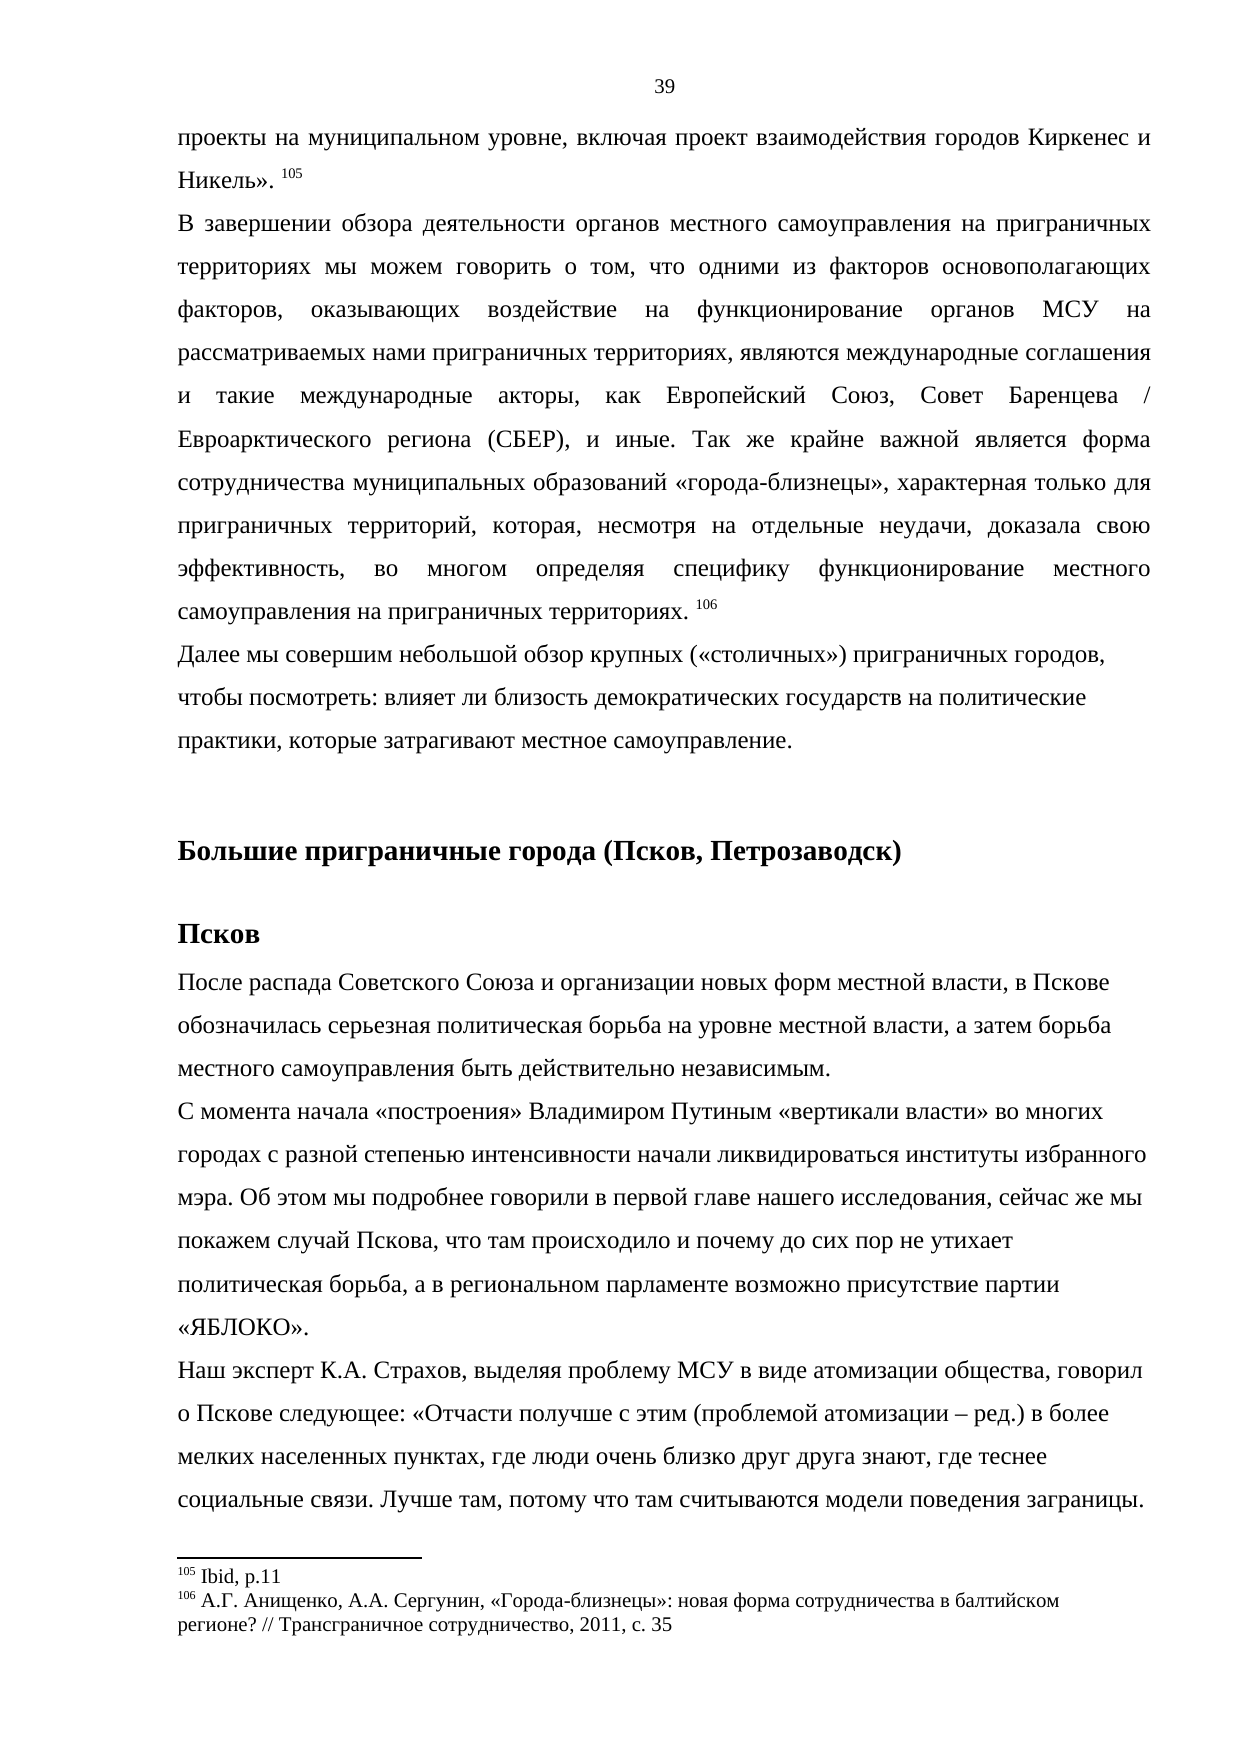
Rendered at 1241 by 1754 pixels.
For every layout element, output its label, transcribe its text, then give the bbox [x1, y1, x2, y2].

text С момента начала «построения» Владимиром Путиным «вертикали власти» во многих городах с разной степенью интенсивности начали ликвидироваться институты избранного мэра. Об этом мы подробнее говорили в первой главе нашего исследования, сейчас же мы покажем случай Пскова, что там происходило и почему до сих пор не утихает политическая борьба, а в региональном парламенте возможно присутствие партии «ЯБЛОКО». [177, 1096, 1152, 1341]
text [177, 1355, 1152, 1513]
text В завершении обзора деятельности органов местного самоуправления на приграничных территориях мы можем говорить о том, что одними из факторов основополагающих факторов, оказывающих воздействие на функционирование органов МСУ на рассматриваемых нами приграничных территориях, являются международные соглашения и такие международные акторы, как Европейский Союз, Совет Баренцева / Евроарктического региона (СБЕР), и иные. Так же крайне важной является форма сотрудничества муниципальных образований «города-близнецы», характерная только для приграничных территорий, которая, несмотря на отдельные неудачи, доказала свою эффективность, во многом определяя специфику функционирование местного самоуправления на приграничных территориях. [177, 208, 1152, 625]
subtitle Большие приграничные города (Псков, Петрозаводск) [177, 833, 1152, 866]
text После распада Советского Союза и организации новых форм местной власти, в Пскове обозначилась серьезная политическая борьба на уровне местной власти, а затем борьба местного самоуправления быть действительно независимым. [177, 967, 1152, 1082]
text Псков [177, 917, 1152, 950]
text Далее мы совершим небольшой обзор крупных («столичных») приграничных городов, чтобы посмотреть: влияет ли близость демократических государств на политические практики, которые затрагивают местное самоуправление. [177, 639, 1152, 754]
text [177, 122, 1152, 194]
